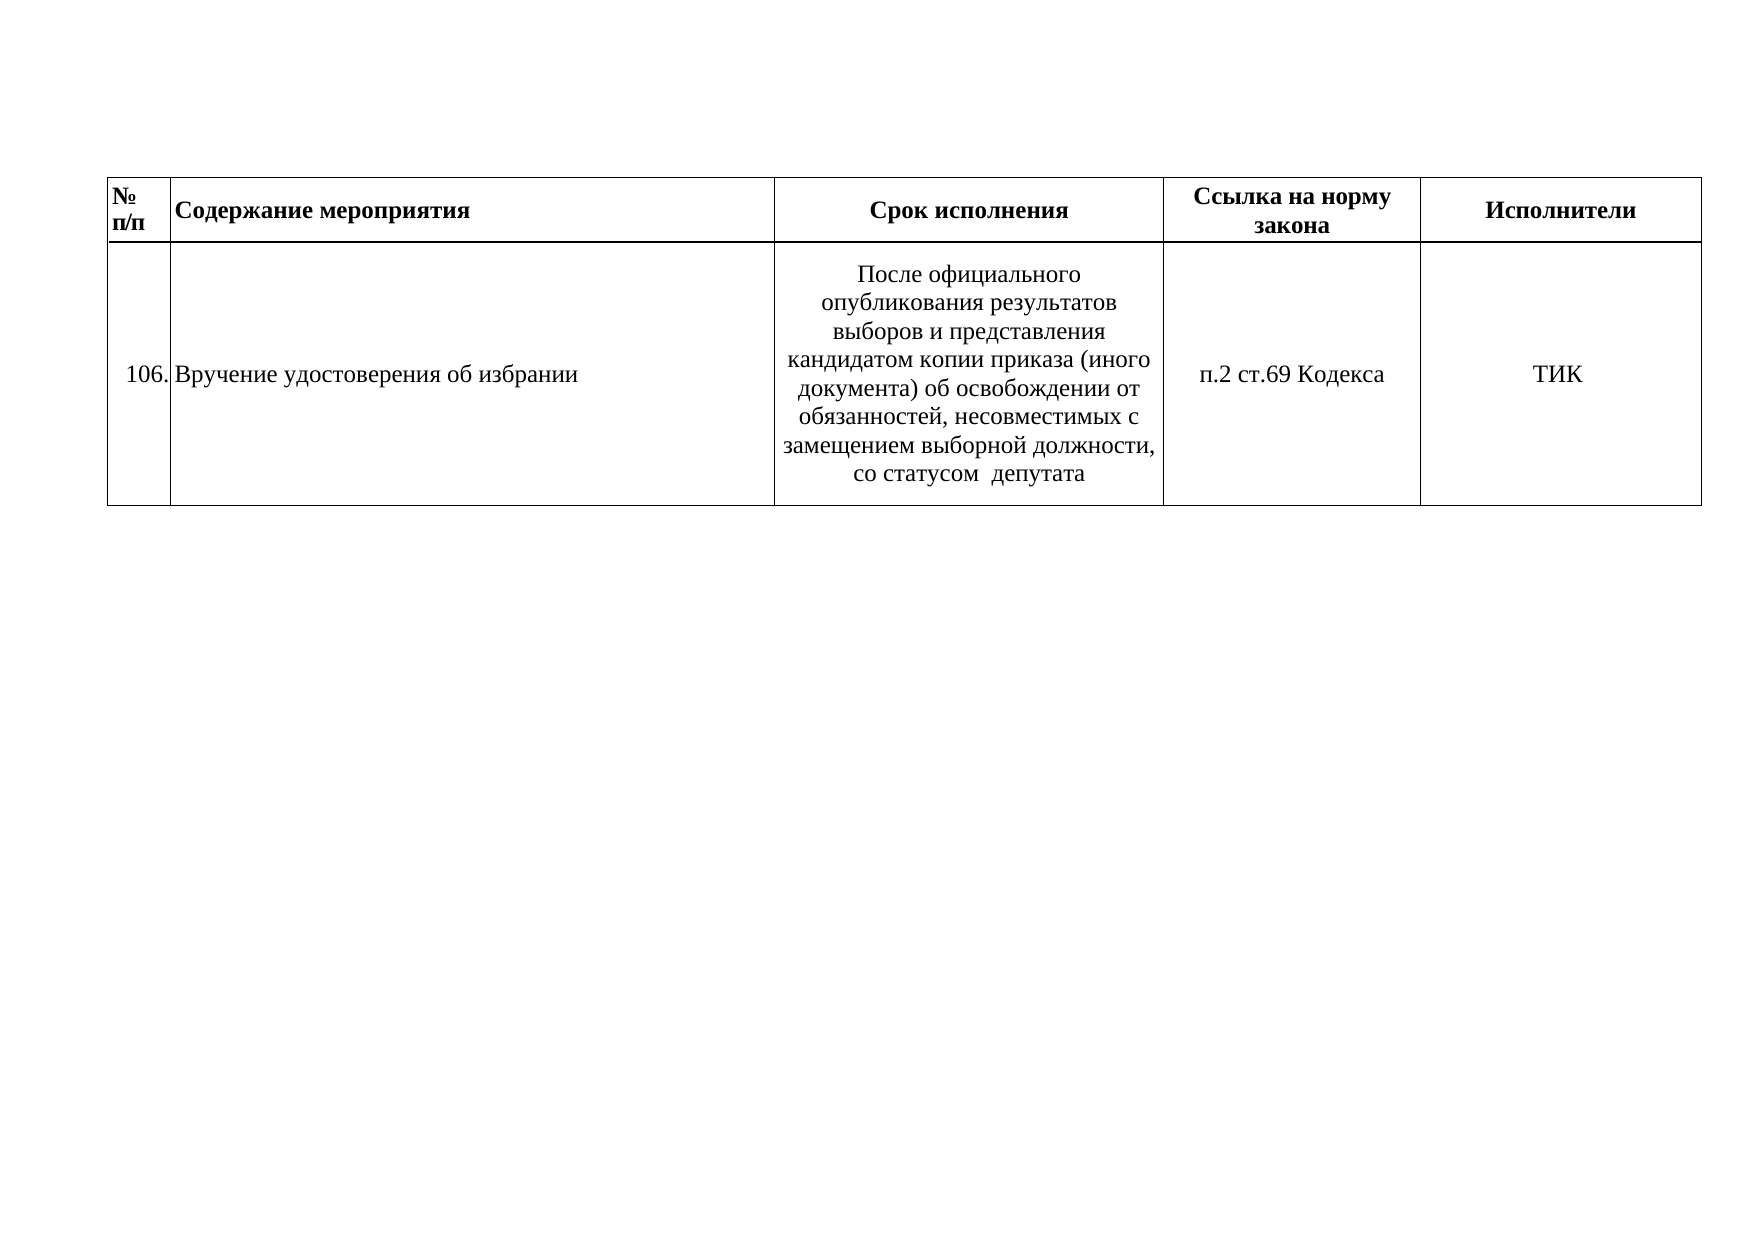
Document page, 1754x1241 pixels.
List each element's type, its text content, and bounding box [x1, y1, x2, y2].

table_header Ссылка на норму закона [1164, 178, 1420, 241]
table_cell После официального опубликования результатов выборов и представления кандидатом копии приказа (иного документа) об освобождении от обязанностей, несовместимых с замещением выборной должности, со статусом депутата [775, 243, 1163, 504]
table_header Содержание мероприятия [171, 178, 774, 241]
table_header Срок исполнения [775, 178, 1163, 241]
table_header Исполнители [1421, 178, 1701, 241]
table_cell ТИК [1421, 243, 1701, 504]
table_cell Вручение удостоверения об избрании [171, 243, 774, 504]
table_cell п.2 ст.69 Кодекса [1164, 243, 1420, 504]
table_cell [108, 242, 170, 504]
table_header № п/п [108, 178, 170, 241]
